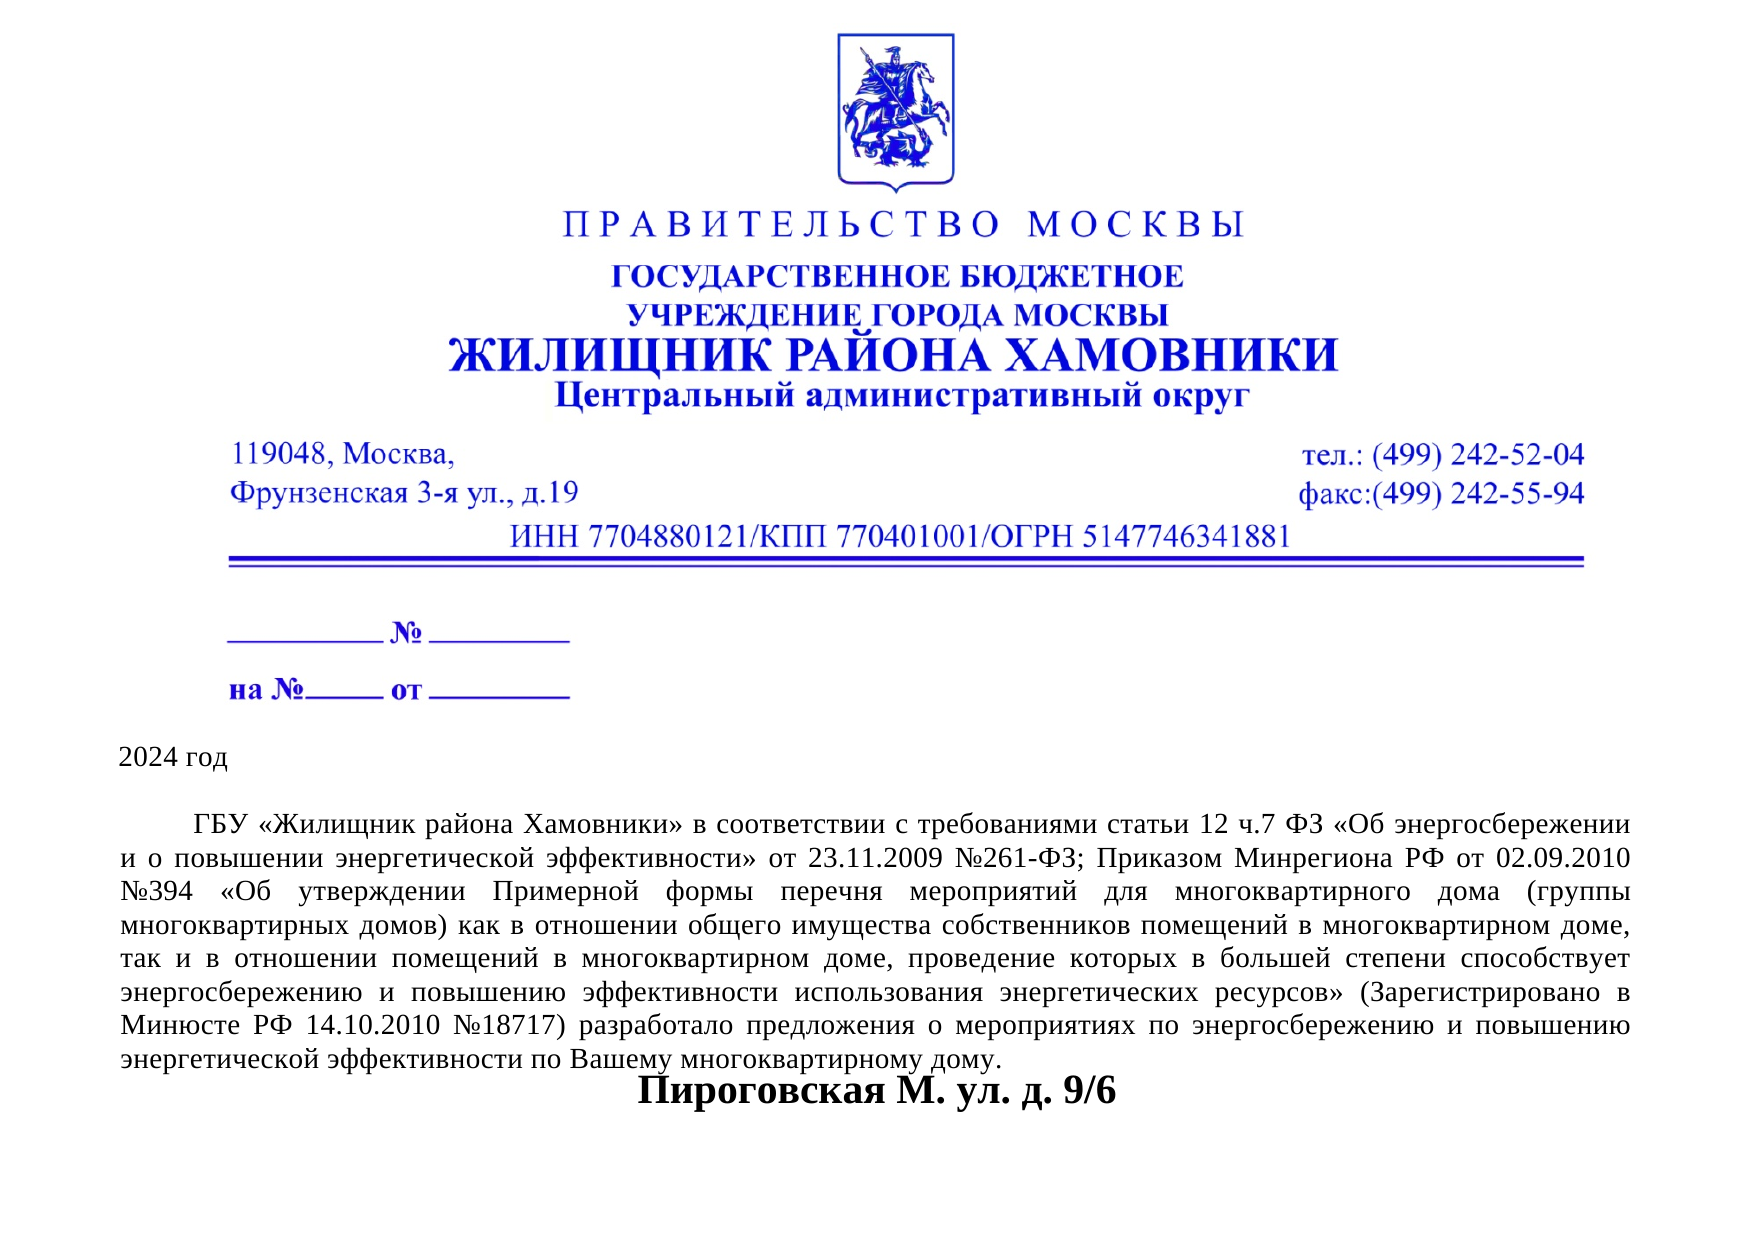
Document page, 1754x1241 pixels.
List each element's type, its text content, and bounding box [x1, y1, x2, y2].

picture [68, 23, 1676, 728]
text ГБУ «Жилищник района Хамовники» в соответствии с требованиями статьи 12 ч.7 ФЗ «Об энергосбережении и о повышении энергетической эффективности» от 23.11.2009 №261-ФЗ; Приказом Минрегиона РФ от 02.09.2010 №394 «Об утверждении Примерной формы перечня мероприятий для многоквартирного дома (группы многоквартирных домов) как в отношении общего имущества собственников помещений в многоквартирном доме, так и в отношении помещений в многоквартирном доме, проведение которых в большей степени способствует энергосбережению и повышению эффективности использования энергетических ресурсов» (Зарегистрировано в Минюсте РФ 14.10.2010 №18717) разработало предложения о мероприятиях по энергосбережению и повышению энергетической эффективности по Вашему многоквартирному дому. [120, 807, 1634, 1075]
text 2024 год [118, 740, 1634, 773]
text Пироговская М. ул. д. 9/6 [118, 1075, 1636, 1111]
